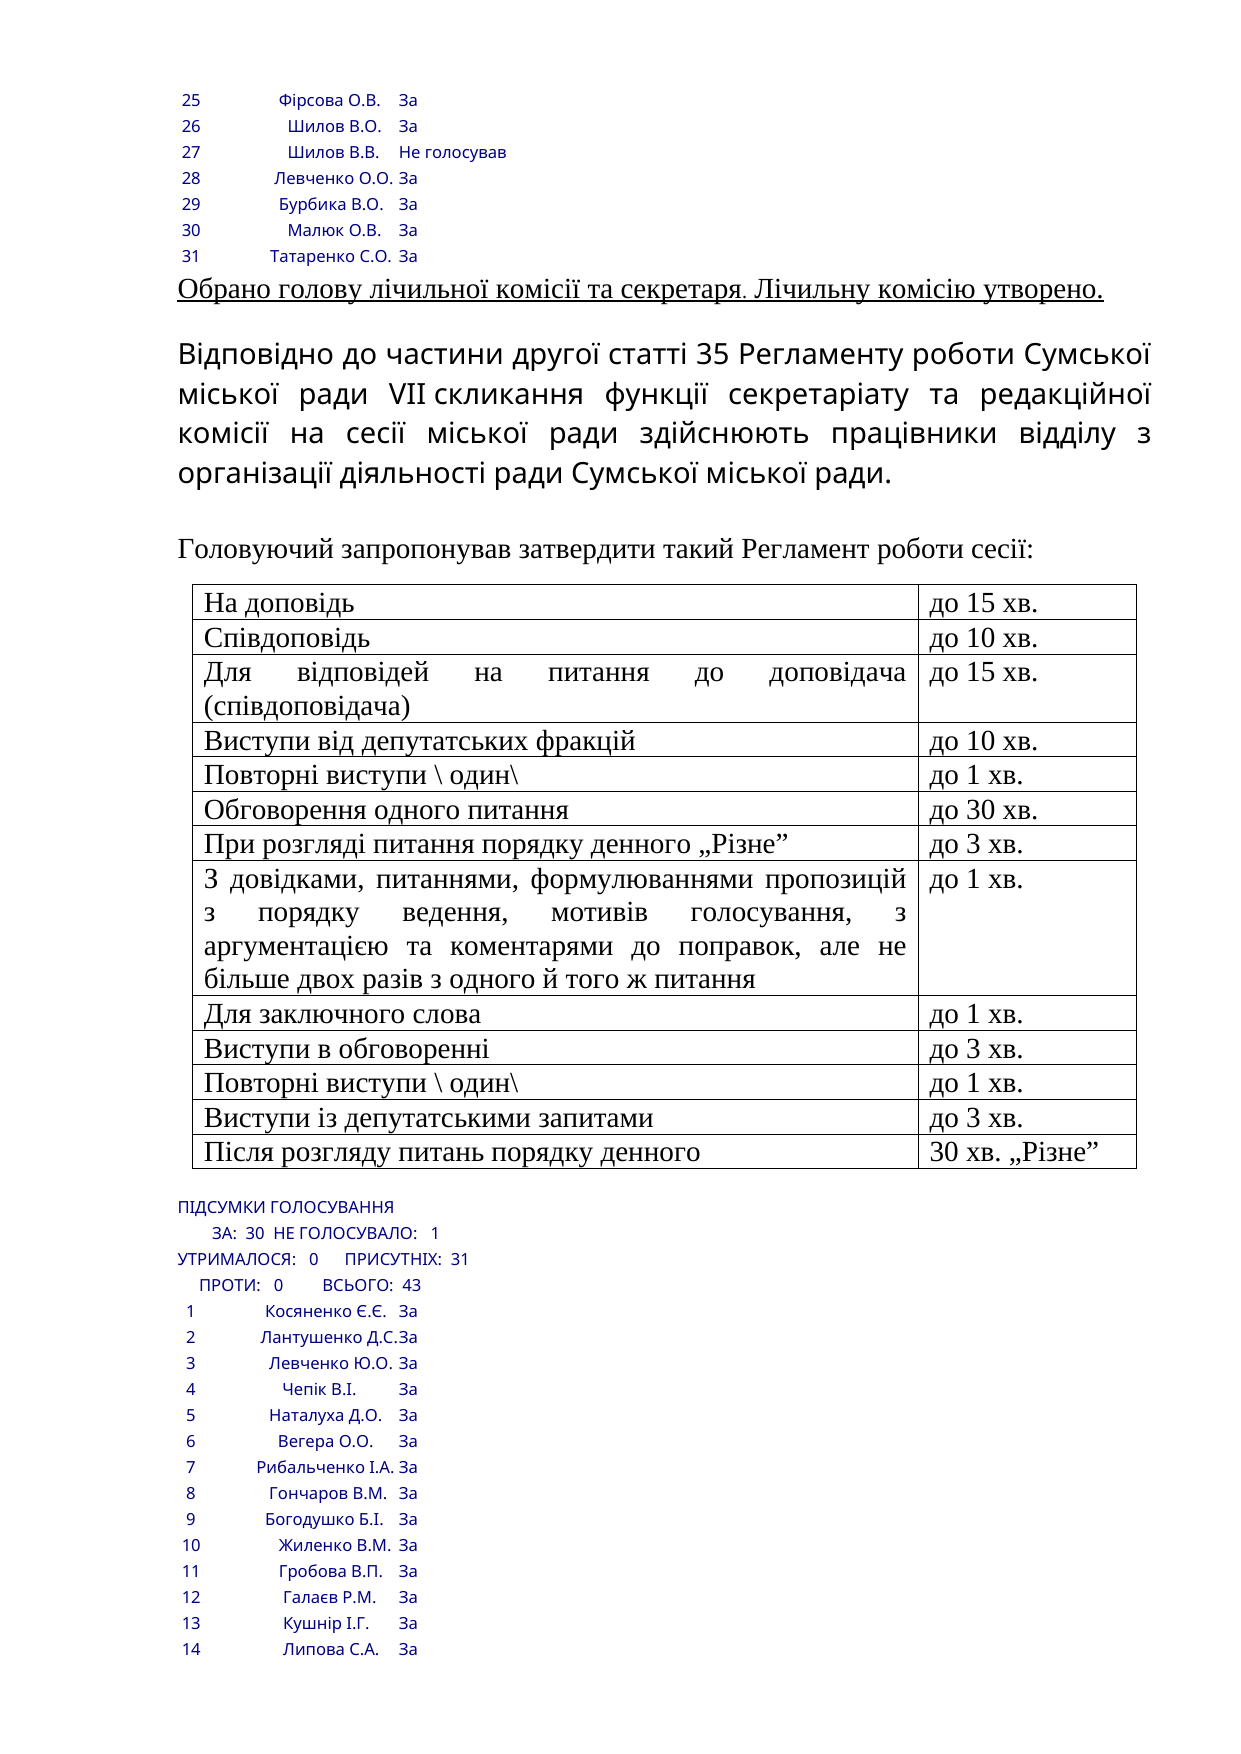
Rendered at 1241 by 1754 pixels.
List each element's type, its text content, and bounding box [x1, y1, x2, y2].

table_cell Виступи від депутатських фракцій [193, 723, 918, 756]
table_cell до 1 хв. [919, 1065, 1136, 1099]
text 11 Гробова В.П. За [177, 1560, 1152, 1582]
text 31 Татаренко С.О. За [177, 245, 1152, 268]
table_cell до 30 хв. [919, 792, 1136, 825]
text УТРИМАЛОСЯ: 0 ПРИСУТНІХ: 31 [177, 1247, 1152, 1270]
text 6 Вегера О.О. За [177, 1429, 1152, 1452]
table_cell до 3 хв. [919, 826, 1136, 860]
table_cell Після розгляду питань порядку денного [193, 1135, 918, 1168]
table_cell З довідками, питаннями, формулюваннями пропозицій з порядку ведення, мотивів голосування, з аргументацією та коментарями до поправок, але не більше двох разів з одного й того ж питання [193, 861, 918, 995]
table_cell Співдоповідь [193, 620, 918, 653]
table_cell При розгляді питання порядку денного „Різне” [193, 826, 918, 860]
table_cell Повторні виступи \ один\ [193, 757, 918, 791]
table_cell Виступи із депутатськими запитами [193, 1100, 918, 1133]
text Головуючий запропонував затвердити такий Регламент роботи сесії: [177, 532, 1152, 565]
text 14 Липова С.А. За [177, 1638, 1152, 1661]
table_cell до 15 хв. [919, 655, 1136, 722]
text 9 Богодушко Б.І. За [177, 1508, 1152, 1530]
table_cell 30 хв. „Різне” [919, 1135, 1136, 1168]
text ЗА: 30 НЕ ГОЛОСУВАЛО: 1 [177, 1221, 1152, 1244]
text 25 Фірсова О.В. За [177, 89, 1152, 111]
text 13 Кушнір І.Г. За [177, 1612, 1152, 1634]
table_cell до 1 хв. [919, 757, 1136, 791]
table_cell до 10 хв. [919, 620, 1136, 653]
text 26 Шилов В.О. За [177, 115, 1152, 137]
text 29 Бурбика В.О. За [177, 193, 1152, 216]
text 5 Наталуха Д.О. За [177, 1403, 1152, 1426]
text Відповідно до частини другої статті 35 Регламенту роботи Сумської міської ради VІI скликання функції секретаріату та редакційної комісії на сесії міської ради здійснюють працівники відділу з організації діяльності ради Сумської міської ради. [177, 333, 1152, 492]
text 12 Галаєв Р.М. За [177, 1586, 1152, 1608]
table_cell до 3 хв. [919, 1100, 1136, 1133]
text ПІДСУМКИ ГОЛОСУВАННЯ [177, 1195, 1152, 1218]
table_cell до 3 хв. [919, 1031, 1136, 1064]
table_cell Для заключного слова [193, 996, 918, 1030]
table_cell Повторні виступи \ один\ [193, 1065, 918, 1099]
table_header до 15 хв. [919, 585, 1136, 619]
table_cell Обговорення одного питання [193, 792, 918, 825]
text Обрано голову лічильної комісії та секретаря. Лічильну комісію утворено. [177, 271, 1152, 304]
table_cell Виступи в обговоренні [193, 1031, 918, 1064]
text ПРОТИ: 0 ВСЬОГО: 43 [177, 1273, 1152, 1296]
text 7 Рибальченко І.А. За [177, 1456, 1152, 1478]
table_cell Для відповідей на питання до доповідача (співдоповідача) [193, 655, 918, 722]
table_cell до 1 хв. [919, 996, 1136, 1030]
text 2 Лантушенко Д.С. За [177, 1325, 1152, 1348]
table_cell до 1 хв. [919, 861, 1136, 995]
table_header На доповідь [193, 585, 918, 619]
text 3 Левченко Ю.О. За [177, 1351, 1152, 1374]
text 8 Гончаров В.М. За [177, 1482, 1152, 1504]
text 27 Шилов В.В. Не голосував [177, 141, 1152, 163]
text 30 Малюк О.В. За [177, 219, 1152, 242]
text 10 Жиленко В.М. За [177, 1534, 1152, 1556]
text 28 Левченко О.О. За [177, 167, 1152, 189]
table_cell до 10 хв. [919, 723, 1136, 756]
text 1 Косяненко Є.Є. За [177, 1299, 1152, 1322]
text 4 Чепік В.І. За [177, 1377, 1152, 1400]
